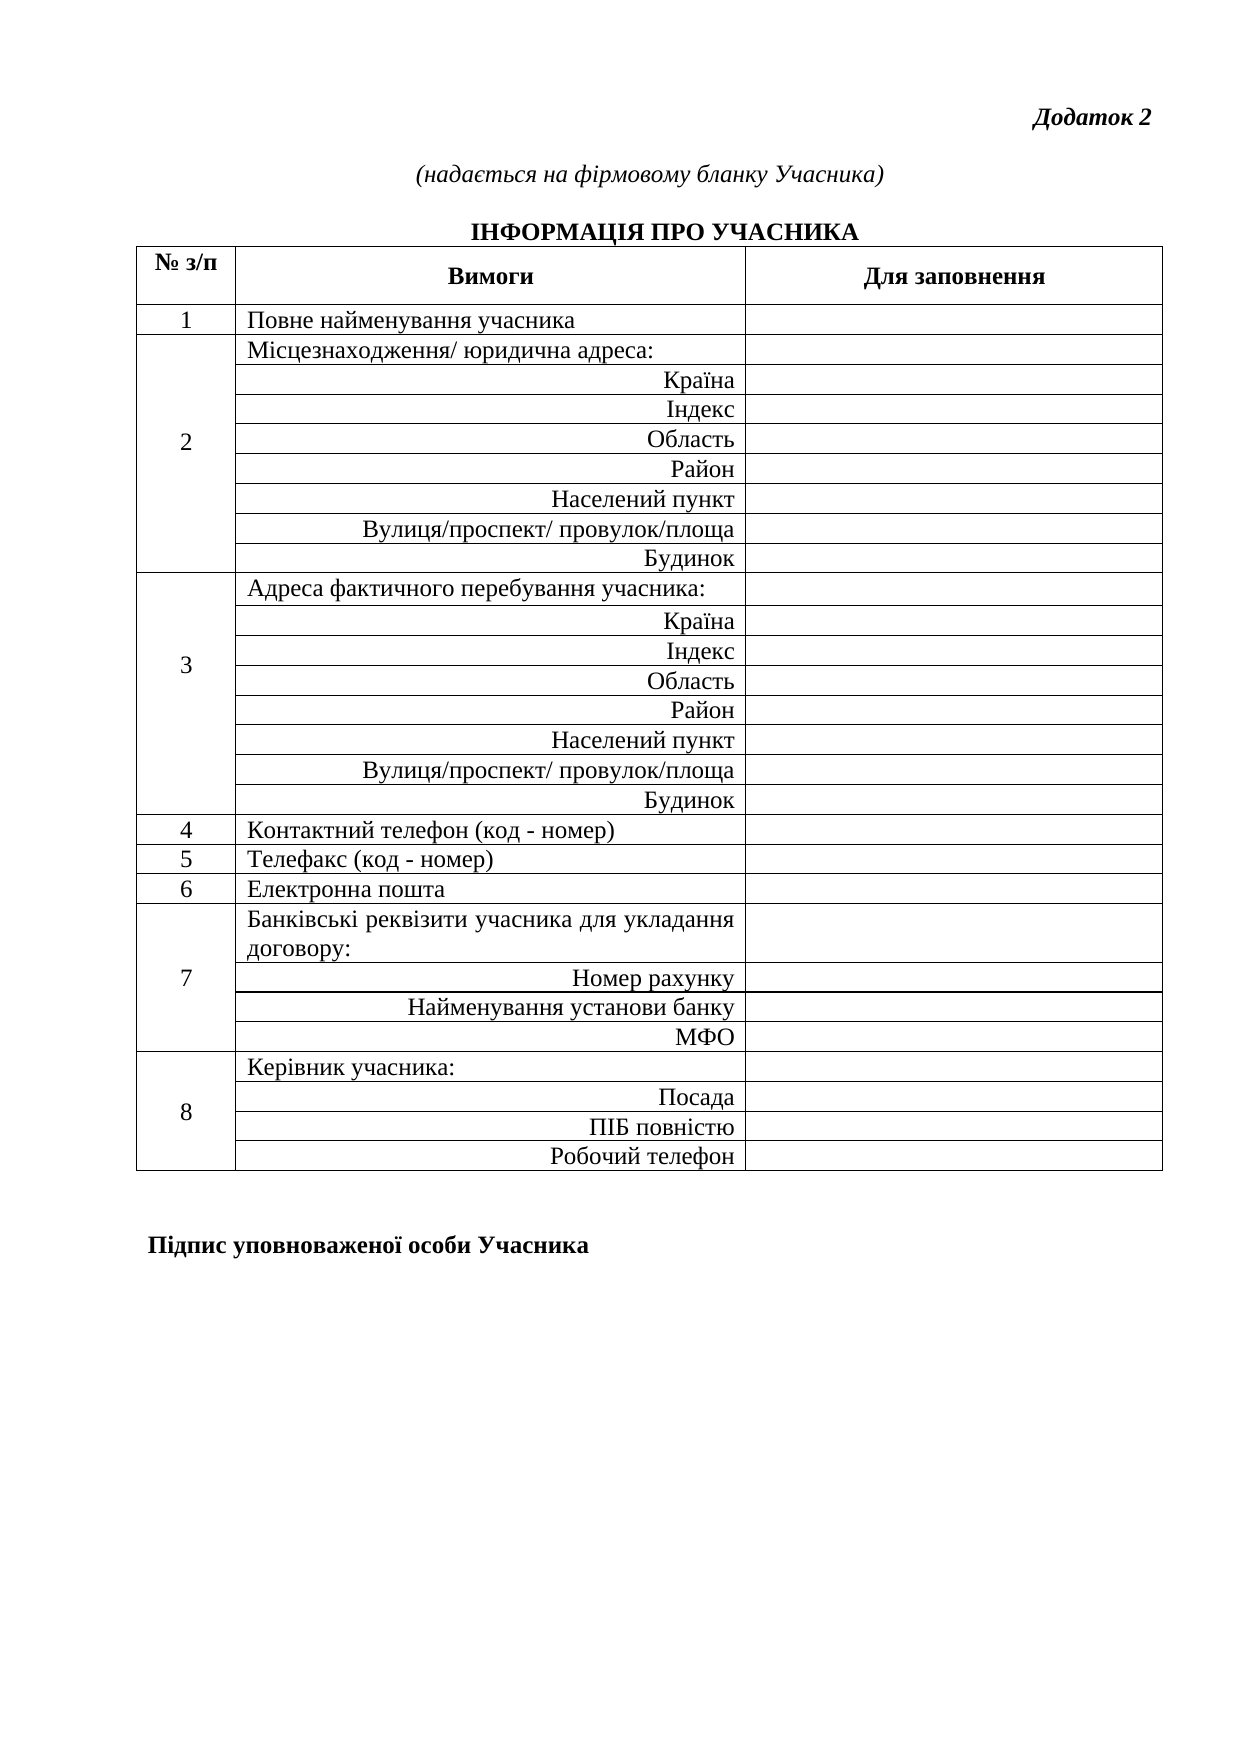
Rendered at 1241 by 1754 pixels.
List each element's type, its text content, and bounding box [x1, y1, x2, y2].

table_cell Телефакс (код - номер) [236, 845, 745, 873]
table_cell 6 [137, 874, 235, 903]
table_cell Контактний телефон (код - номер) [236, 815, 745, 843]
table_cell Робочий телефон [236, 1141, 745, 1170]
table_cell Область [236, 666, 745, 694]
table_cell Повне найменування учасника [236, 305, 745, 334]
table_cell Вулиця/проспект/ провулок/площа [236, 755, 745, 784]
table_cell [746, 874, 1162, 903]
table_cell [746, 395, 1162, 423]
table_cell 7 [137, 904, 235, 1051]
table_cell [746, 845, 1162, 873]
table_cell [746, 1052, 1162, 1081]
table_cell [746, 993, 1162, 1021]
table_cell [746, 514, 1162, 542]
table_cell Район [236, 696, 745, 724]
table_cell [746, 573, 1162, 605]
table_cell Електронна пошта [236, 874, 745, 903]
table_cell Країна [236, 365, 745, 393]
table_cell Місцезнаходження/ юридична адреса: [236, 335, 745, 364]
text (надається на фірмовому бланку Учасника) [148, 159, 1152, 188]
table_cell [746, 755, 1162, 784]
table_header Вимоги [236, 247, 745, 304]
text Додаток 2 [148, 102, 1152, 131]
table_cell 1 [137, 305, 235, 334]
table_header Для заповнення [746, 247, 1162, 304]
table_cell [746, 305, 1162, 334]
table_cell [746, 335, 1162, 364]
table_cell Населений пункт [236, 484, 745, 513]
table_cell [746, 696, 1162, 724]
table_cell [746, 606, 1162, 635]
table_cell [746, 1022, 1162, 1051]
text Підпис уповноваженої особи Учасника [148, 1230, 1152, 1259]
table_cell Адреса фактичного перебування учасника: [236, 573, 745, 605]
table_cell Вулиця/проспект/ провулок/площа [236, 514, 745, 542]
table_cell Найменування установи банку [236, 993, 745, 1021]
table_cell [746, 666, 1162, 694]
table_header № з/п [137, 247, 235, 304]
table_cell 3 [137, 573, 235, 814]
table_cell МФО [236, 1022, 745, 1051]
table_cell 5 [137, 845, 235, 873]
table_cell Індекс [236, 395, 745, 423]
table_cell ПІБ повністю [236, 1112, 745, 1140]
table_cell [746, 636, 1162, 665]
table_cell Номер рахунку [236, 963, 745, 991]
table_cell [746, 1082, 1162, 1111]
table_cell [746, 785, 1162, 814]
table_cell [746, 454, 1162, 483]
table_cell [746, 963, 1162, 991]
table_cell Будинок [236, 544, 745, 572]
table_cell 8 [137, 1052, 235, 1170]
table_cell 2 [137, 335, 235, 572]
table_cell Будинок [236, 785, 745, 814]
table_cell Область [236, 424, 745, 453]
text ІНФОРМАЦІЯ ПРО УЧАСНИКА [178, 217, 1152, 246]
table_cell [746, 484, 1162, 513]
table_cell 4 [137, 815, 235, 843]
table_cell [746, 815, 1162, 843]
table_cell [746, 1141, 1162, 1170]
table_cell Населений пункт [236, 725, 745, 754]
table_cell Країна [236, 606, 745, 635]
table_cell Район [236, 454, 745, 483]
table_cell [746, 725, 1162, 754]
table_cell Посада [236, 1082, 745, 1111]
table_cell Банківські реквізити учасника для укладання договору: [236, 904, 745, 962]
table_cell [746, 544, 1162, 572]
table_cell Індекс [236, 636, 745, 665]
table_cell [746, 424, 1162, 453]
table_cell [746, 904, 1162, 962]
table_cell [746, 365, 1162, 393]
table_cell [746, 1112, 1162, 1140]
table_cell Керівник учасника: [236, 1052, 745, 1081]
